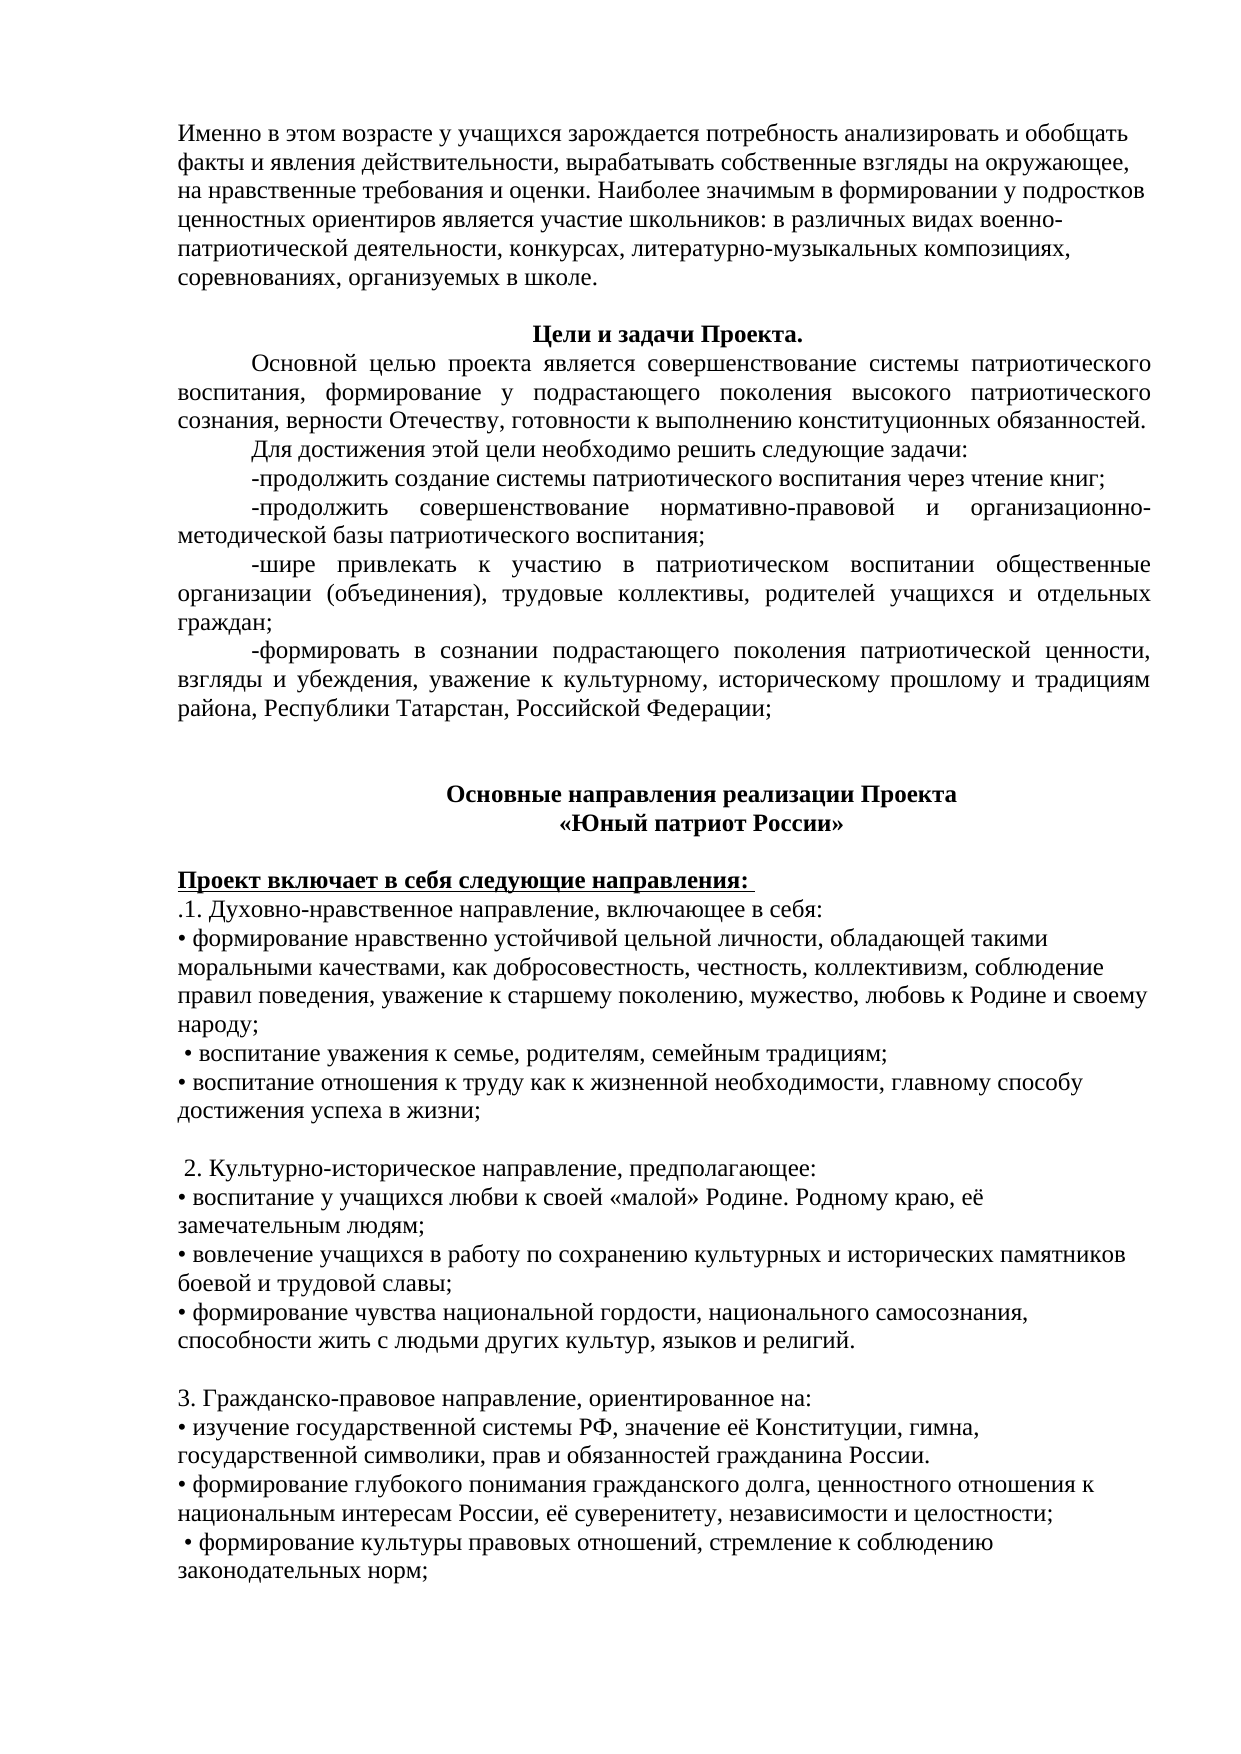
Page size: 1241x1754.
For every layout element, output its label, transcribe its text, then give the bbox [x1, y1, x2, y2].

text Именно в этом возрасте у учащихся зарождается потребность анализировать и обобщать факты и явления действительности, вырабатывать собственные взгляды на окружающее, на нравственные требования и оценки. Наиболее значимым в формировании у подростков ценностных ориентиров является участие школьников: в различных видах военно-патриотической деятельности, конкурсах, литературно-музыкальных композициях, соревнованиях, организуемых в школе. [177, 118, 1152, 291]
text Для достижения этой цели необходимо решить следующие задачи: [177, 434, 1152, 463]
text -шире привлекать к участию в патриотическом воспитании общественные организации (объединения), трудовые коллективы, родителей учащихся и отдельных граждан; [177, 549, 1152, 636]
text Основные направления реализации Проекта [177, 779, 1152, 808]
text • формирование чувства национальной гордости, национального самосознания, способности жить с людьми других культур, языков и религий. [177, 1297, 1152, 1354]
text • формирование нравственно устойчивой цельной личности, обладающей такими моральными качествами, как добросовестность, честность, коллективизм, соблюдение правил поведения, уважение к старшему поколению, мужество, любовь к Родине и своему народу; [177, 923, 1152, 1038]
text • воспитание у учащихся любви к своей «малой» Родине. Родному краю, её замечательным людям; [177, 1182, 1152, 1239]
text • воспитание уважения к семье, родителям, семейным традициям; [177, 1038, 1152, 1067]
text -продолжить создание системы патриотического воспитания через чтение книг; [177, 463, 1152, 492]
text 2. Культурно-историческое направление, предполагающее: [177, 1153, 1152, 1182]
text • вовлечение учащихся в работу по сохранению культурных и исторических памятников боевой и трудовой славы; [177, 1239, 1152, 1297]
text Цели и задачи Проекта. [177, 319, 1152, 348]
text Основной целью проекта является совершенствование системы патриотического воспитания, формирование у подрастающего поколения высокого патриотического сознания, верности Отечеству, готовности к выполнению конституционных обязанностей. [177, 348, 1152, 434]
text -формировать в сознании подрастающего поколения патриотической ценности, взгляды и убеждения, уважение к культурному, историческому прошлому и традициям района, Республики Татарстан, Российской Федерации; [177, 636, 1152, 722]
text 3. Гражданско-правовое направление, ориентированное на: [177, 1383, 1152, 1412]
text • изучение государственной системы РФ, значение её Конституции, гимна, государственной символики, прав и обязанностей гражданина России. [177, 1412, 1152, 1469]
text • воспитание отношения к труду как к жизненной необходимости, главному способу достижения успеха в жизни; [177, 1067, 1152, 1124]
text «Юный патриот России» [177, 808, 1152, 837]
text .1. Духовно-нравственное направление, включающее в себя: [177, 894, 1152, 923]
text Проект включает в себя следующие направления: [177, 866, 1152, 894]
text • формирование культуры правовых отношений, стремление к соблюдению законодательных норм; [177, 1527, 1152, 1584]
text -продолжить совершенствование нормативно-правовой и организационно-методической базы патриотического воспитания; [177, 492, 1152, 549]
text • формирование глубокого понимания гражданского долга, ценностного отношения к национальным интересам России, её суверенитету, независимости и целостности; [177, 1469, 1152, 1527]
